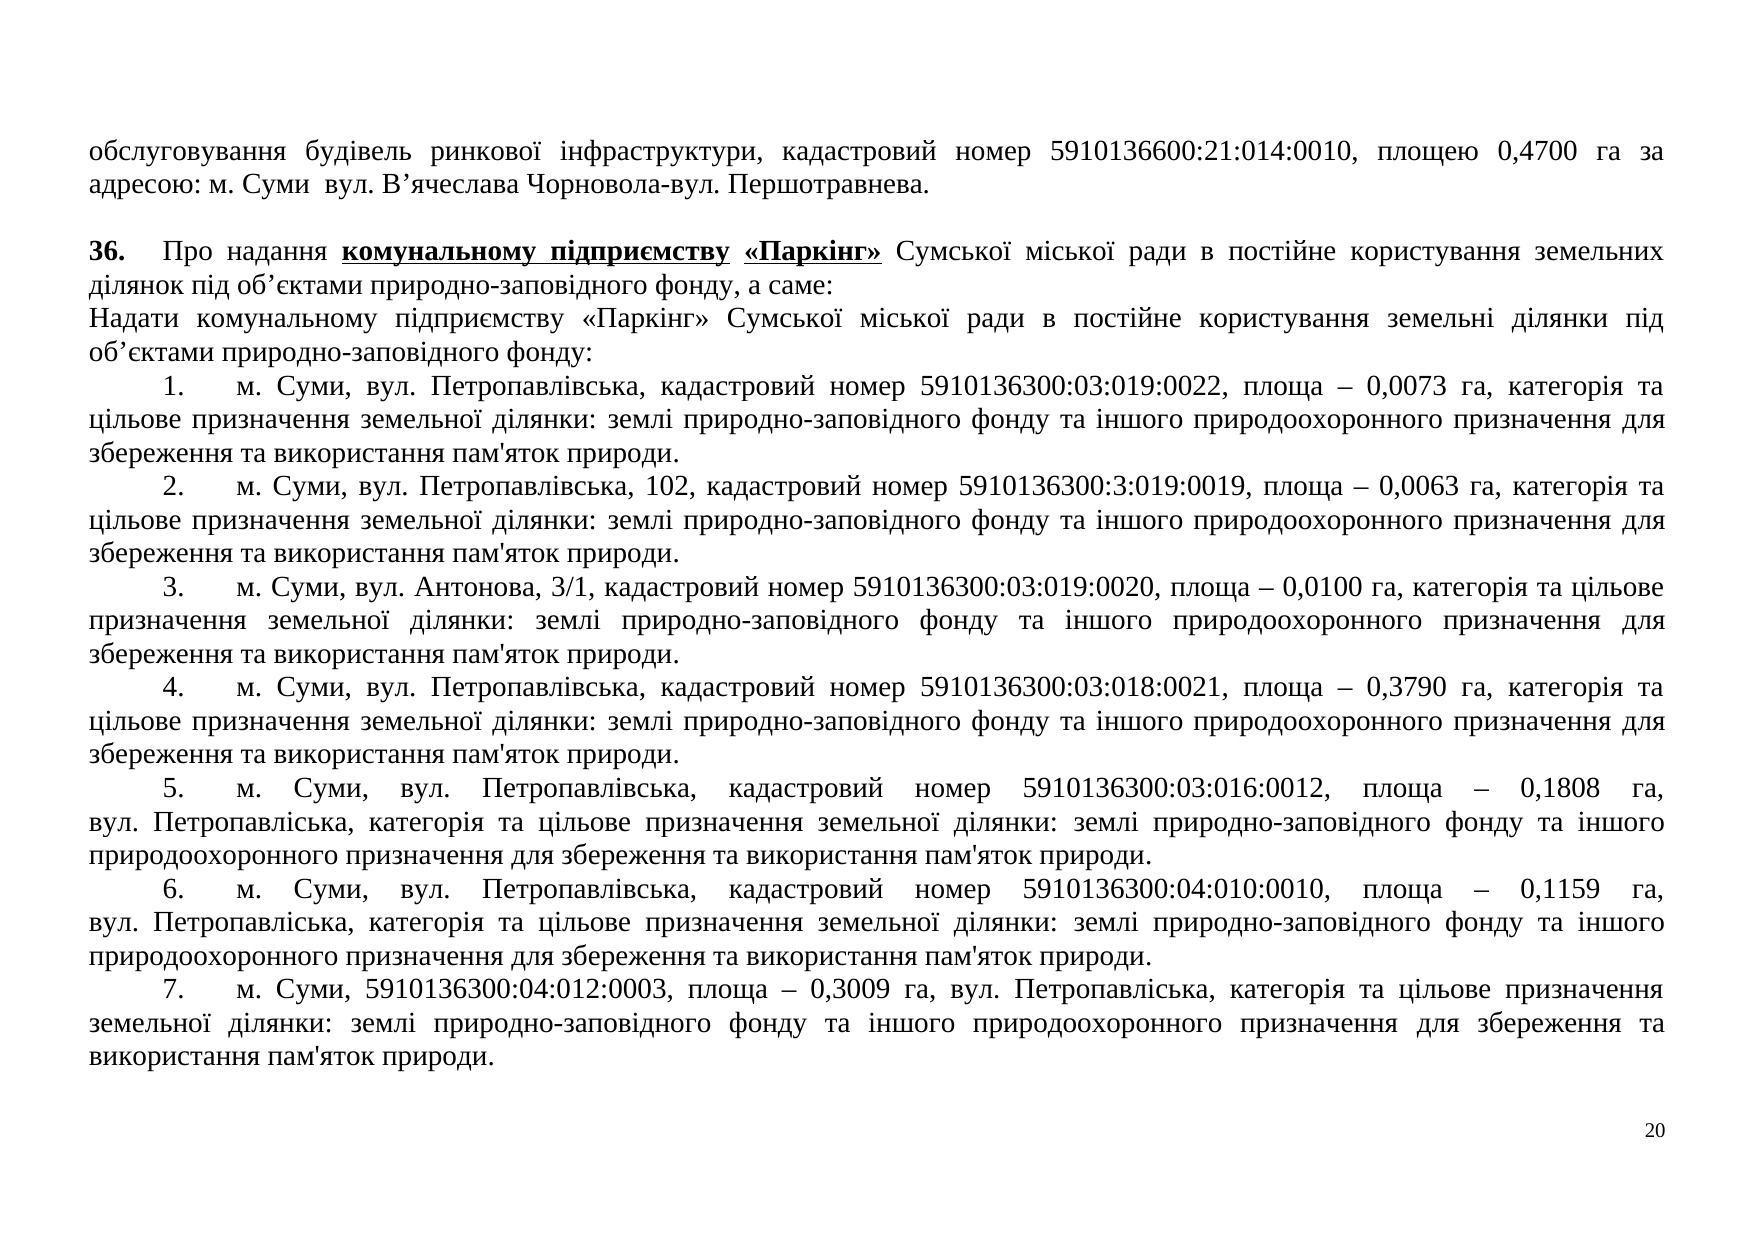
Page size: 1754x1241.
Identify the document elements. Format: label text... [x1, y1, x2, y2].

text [89, 133, 1665, 200]
list м. Суми, вул. Петропавлівська, кадастровий номер 5910136300:03:018:0021, площа – 0,3790 га, категорія та цільове призначення земельної ділянки: землі природно-заповідного фонду та іншого природоохоронного призначення для збереження та використання пам'яток природи. [89, 669, 1665, 770]
text Надати комунальному підприємству «Паркінг» Сумської міської ради в постійне користування земельні ділянки під об’єктами природно-заповідного фонду: [89, 301, 1665, 368]
list м. Суми, 5910136300:04:012:0003, площа – 0,3009 га, вул. Петропавліська, категорія та цільове призначення земельної ділянки: землі природно-заповідного фонду та іншого природоохоронного призначення для збереження та використання пам'яток природи. [89, 971, 1665, 1072]
list м. Суми, вул. Петропавлівська, 102, кадастровий номер 5910136300:3:019:0019, площа – 0,0063 га, категорія та цільове призначення земельної ділянки: землі природно-заповідного фонду та іншого природоохоронного призначення для збереження та використання пам'яток природи. [89, 468, 1665, 569]
list м. Суми, вул. Антонова, 3/1, кадастровий номер 5910136300:03:019:0020, площа – 0,0100 га, категорія та цільове призначення земельної ділянки: землі природно-заповідного фонду та іншого природоохоронного призначення для збереження та використання пам'яток природи. [89, 569, 1665, 669]
list м. Суми, вул. Петропавлівська, кадастровий номер 5910136300:04:010:0010, площа – 0,1159 га, вул. Петропавліська, категорія та цільове призначення земельної ділянки: землі природно-заповідного фонду та іншого природоохоронного призначення для збереження та використання пам'яток природи. [89, 871, 1665, 971]
list м. Суми, вул. Петропавлівська, кадастровий номер 5910136300:03:016:0012, площа – 0,1808 га, вул. Петропавліська, категорія та цільове призначення земельної ділянки: землі природно-заповідного фонду та іншого природоохоронного призначення для збереження та використання пам'яток природи. [89, 770, 1665, 871]
list Про надання комунальному підприємству «Паркінг» Сумської міської ради в постійне користування земельних ділянок під об’єктами природно-заповідного фонду, а саме: [89, 233, 1665, 301]
list м. Суми, вул. Петропавлівська, кадастровий номер 5910136300:03:019:0022, площа – 0,0073 га, категорія та цільове призначення земельної ділянки: землі природно-заповідного фонду та іншого природоохоронного призначення для збереження та використання пам'яток природи. [89, 368, 1665, 468]
